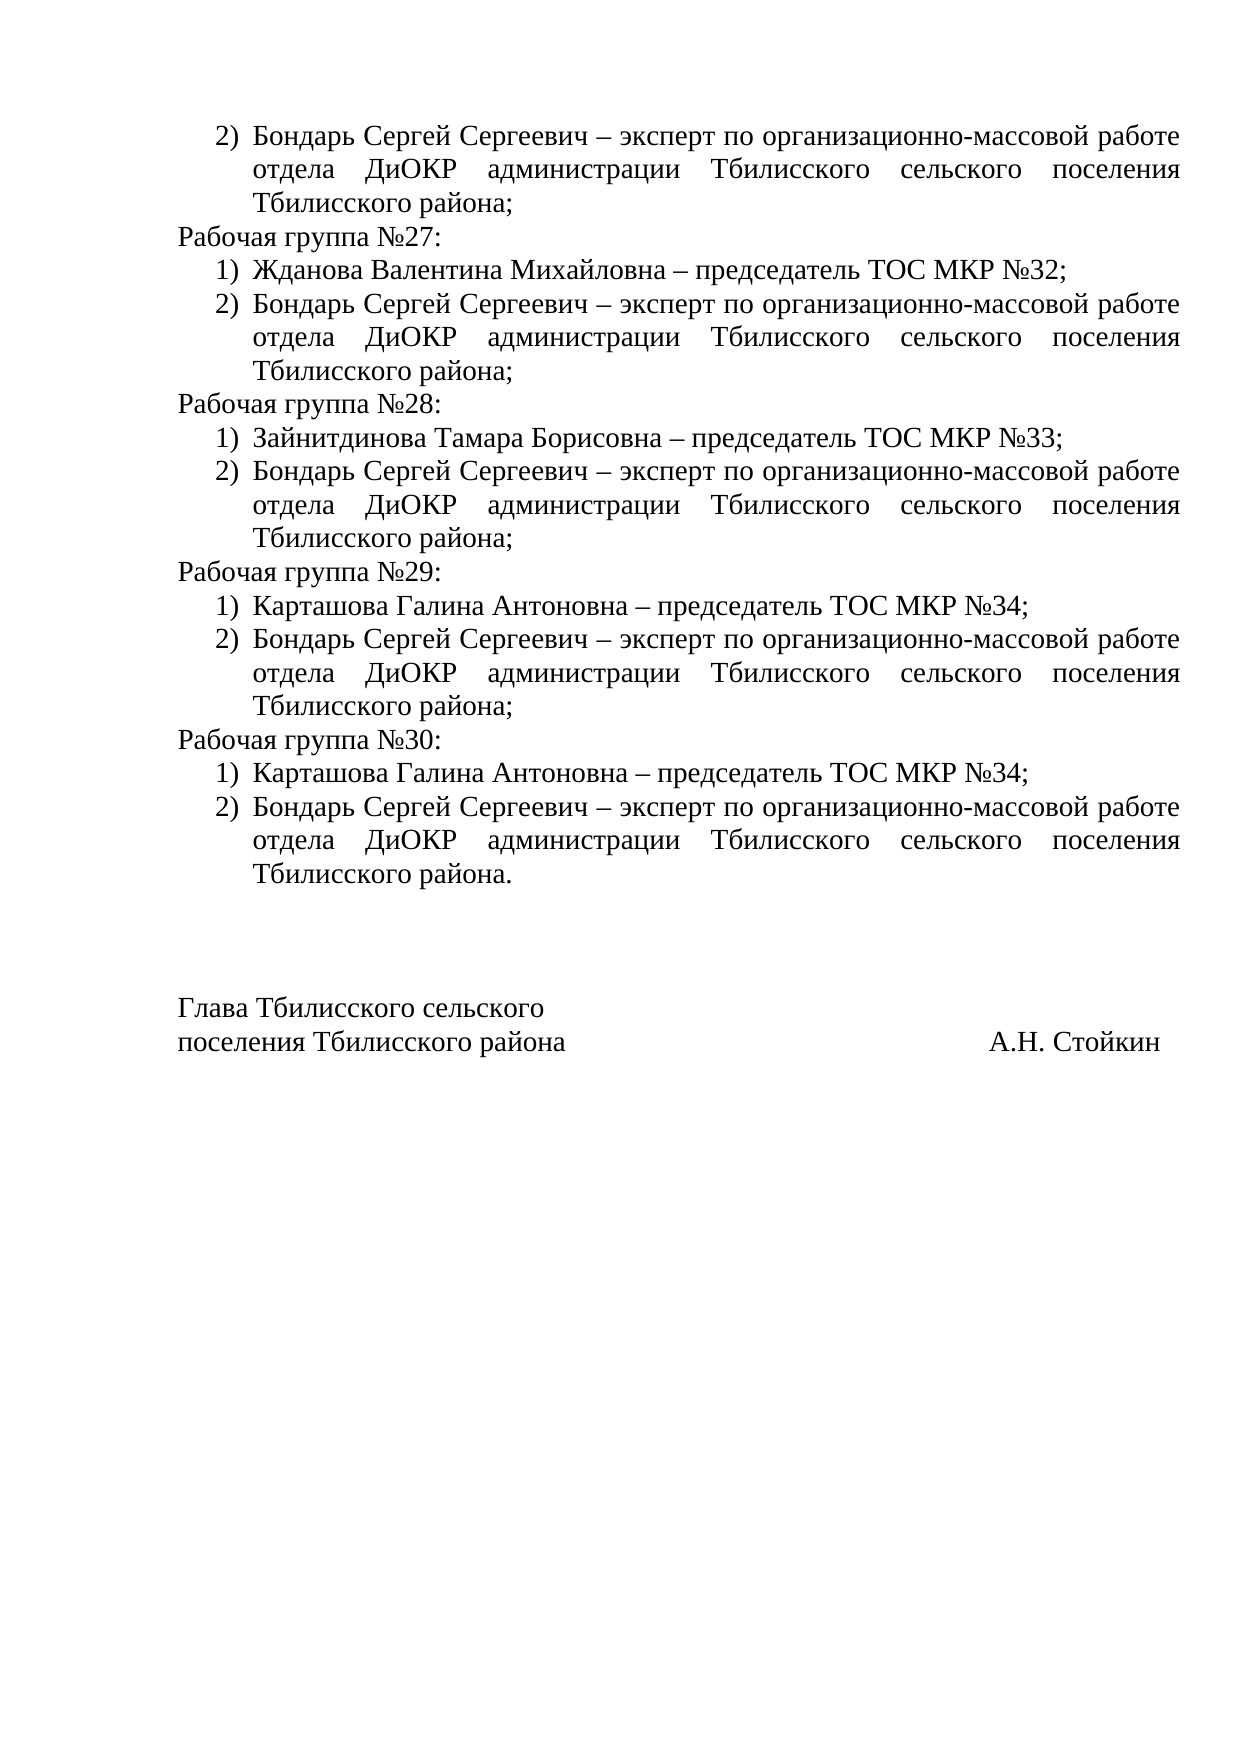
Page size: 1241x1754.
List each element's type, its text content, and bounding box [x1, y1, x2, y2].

list Зайнитдинова Тамара Борисовна – председатель ТОС МКР №33; [215, 420, 1181, 453]
list Бондарь Сергей Сергеевич – эксперт по организационно-массовой работе отдела ДиОКР администрации Тбилисского сельского поселения Тбилисского района. [215, 789, 1181, 889]
list Бондарь Сергей Сергеевич – эксперт по организационно-массовой работе отдела ДиОКР администрации Тбилисского сельского поселения Тбилисского района; [215, 453, 1181, 554]
text Глава Тбилисского сельского [177, 990, 1181, 1024]
text Рабочая группа №27: [177, 219, 1181, 252]
list Карташова Галина Антоновна – председатель ТОС МКР №34; [215, 755, 1181, 789]
text Рабочая группа №29: [177, 554, 1181, 588]
text поселения Тбилисского района А.Н. Стойкин [177, 1024, 1181, 1057]
list Бондарь Сергей Сергеевич – эксперт по организационно-массовой работе отдела ДиОКР администрации Тбилисского сельского поселения Тбилисского района; [215, 286, 1181, 386]
list Бондарь Сергей Сергеевич – эксперт по организационно-массовой работе отдела ДиОКР администрации Тбилисского сельского поселения Тбилисского района; [215, 621, 1181, 722]
text Рабочая группа №28: [177, 386, 1181, 420]
list Жданова Валентина Михайловна – председатель ТОС МКР №32; [215, 252, 1181, 286]
list Карташова Галина Антоновна – председатель ТОС МКР №34; [215, 588, 1181, 621]
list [215, 118, 1181, 219]
text Рабочая группа №30: [177, 722, 1181, 755]
